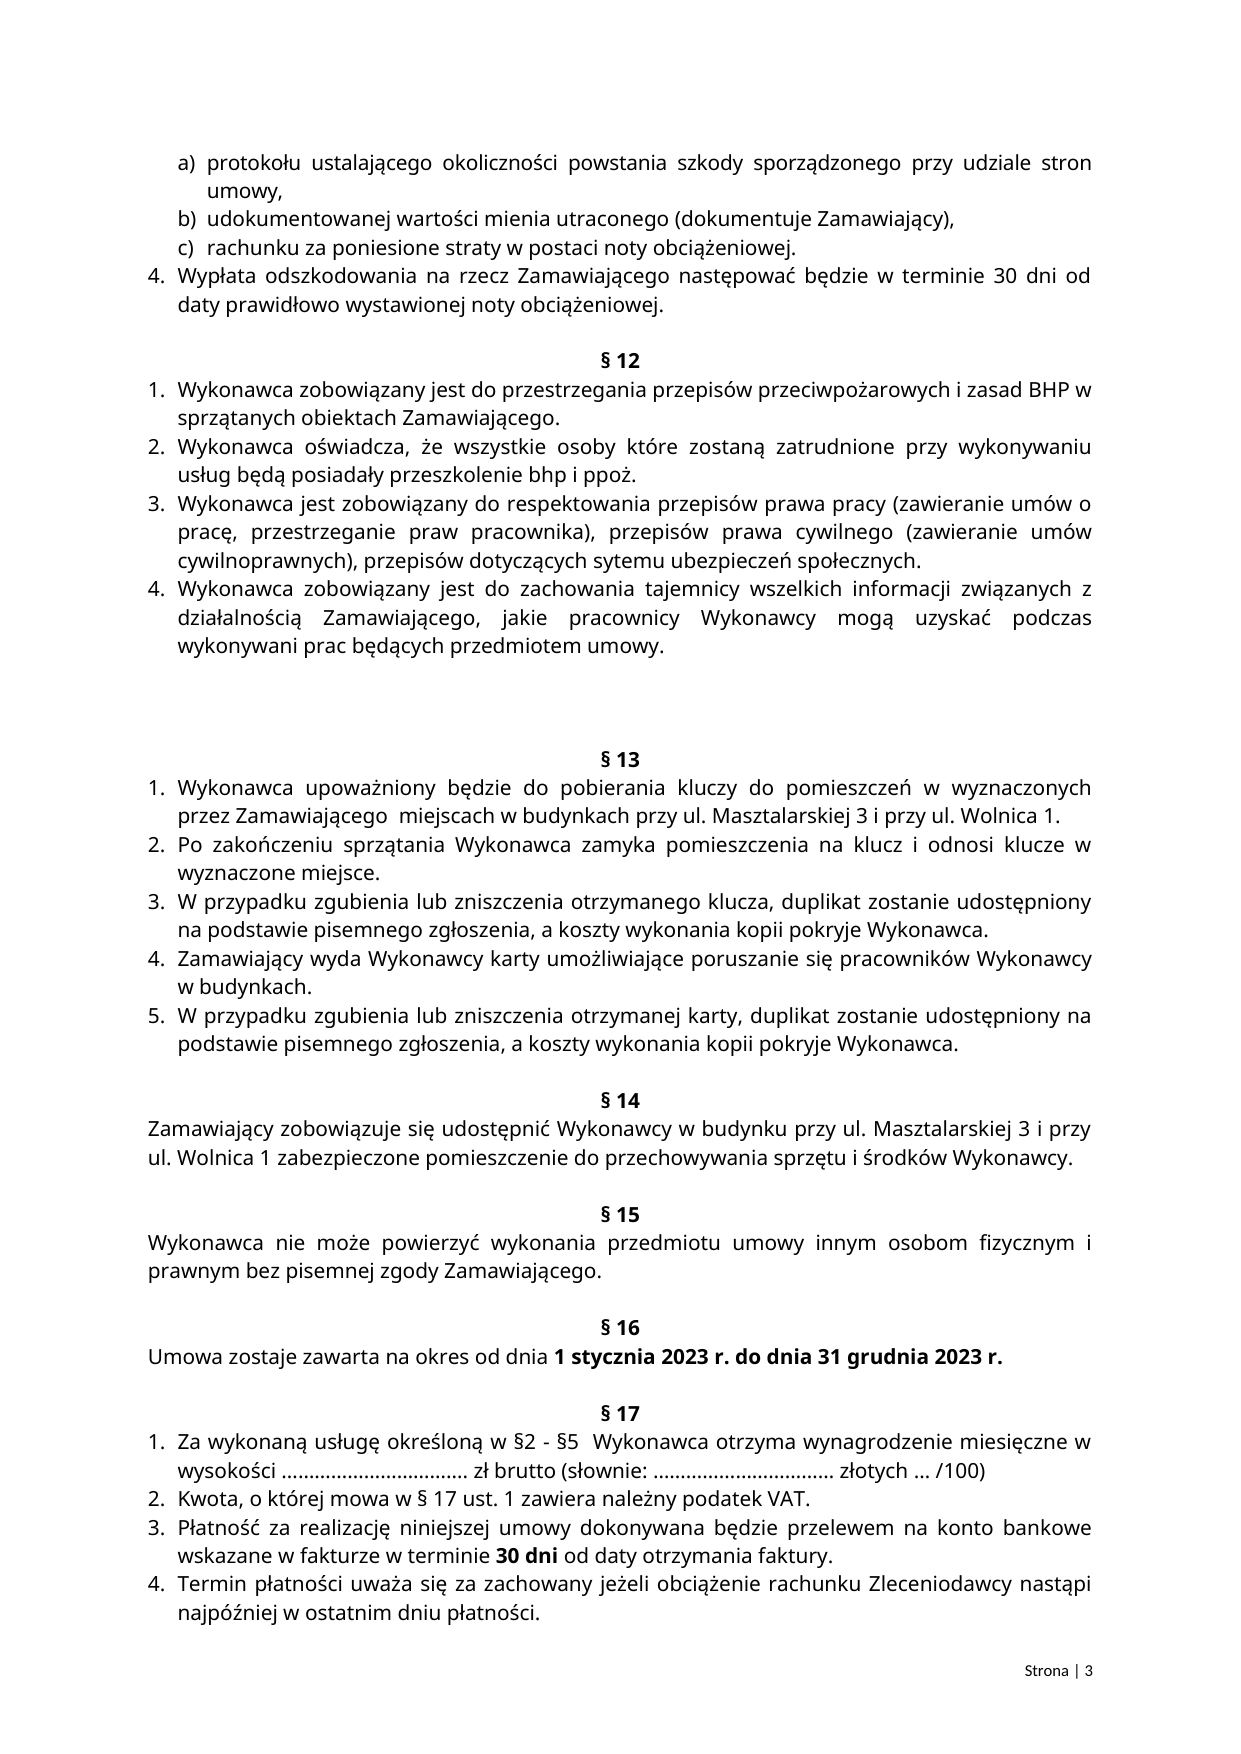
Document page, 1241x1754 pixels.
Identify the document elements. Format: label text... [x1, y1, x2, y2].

text 3. Płatność za realizację niniejszej umowy dokonywana będzie przelewem na konto bankowe wskazane w fakturze w terminie 30 dni od daty otrzymania faktury. [148, 1513, 1093, 1569]
text 1. Wykonawca zobowiązany jest do przestrzegania przepisów przeciwpożarowych i zasad BHP w sprzątanych obiektach Zamawiającego. [148, 375, 1093, 432]
text 4. Wykonawca zobowiązany jest do zachowania tajemnicy wszelkich informacji związanych z działalnością Zamawiającego, jakie pracownicy Wykonawcy mogą uzyskać podczas wykonywani prac będących przedmiotem umowy. [148, 574, 1093, 659]
text 2. Po zakończeniu sprzątania Wykonawca zamyka pomieszczenia na klucz i odnosi klucze w wyznaczone miejsce. [148, 830, 1093, 887]
text Wykonawca nie może powierzyć wykonania przedmiotu umowy innym osobom fizycznym i prawnym bez pisemnej zgody Zamawiającego. [148, 1228, 1093, 1285]
text § 14 [148, 1086, 1093, 1114]
text 5. W przypadku zgubienia lub zniszczenia otrzymanej karty, duplikat zostanie udostępniony na podstawie pisemnego zgłoszenia, a koszty wykonania kopii pokryje Wykonawca. [148, 1001, 1093, 1058]
text § 15 [148, 1200, 1093, 1228]
text 3. W przypadku zgubienia lub zniszczenia otrzymanego klucza, duplikat zostanie udostępniony na podstawie pisemnego zgłoszenia, a koszty wykonania kopii pokryje Wykonawca. [148, 887, 1093, 944]
text 4. Termin płatności uważa się za zachowany jeżeli obciążenie rachunku Zleceniodawcy nastąpi najpóźniej w ostatnim dniu płatności. [148, 1569, 1093, 1626]
text 2. Wykonawca oświadcza, że wszystkie osoby które zostaną zatrudnione przy wykonywaniu usług będą posiadały przeszkolenie bhp i ppoż. [148, 432, 1093, 489]
text § 13 [148, 745, 1093, 773]
text c) rachunku za poniesione straty w postaci noty obciążeniowej. [177, 233, 1093, 261]
text 3. Wykonawca jest zobowiązany do respektowania przepisów prawa pracy (zawieranie umów o pracę, przestrzeganie praw pracownika), przepisów prawa cywilnego (zawieranie umów cywilnoprawnych), przepisów dotyczących sytemu ubezpieczeń społecznych. [148, 489, 1093, 574]
text § 12 [148, 347, 1093, 375]
text Zamawiający zobowiązuje się udostępnić Wykonawcy w budynku przy ul. Masztalarskiej 3 i przy ul. Wolnica 1 zabezpieczone pomieszczenie do przechowywania sprzętu i środków Wykonawcy. [148, 1114, 1093, 1171]
text § 16 [148, 1313, 1093, 1342]
text Umowa zostaje zawarta na okres od dnia 1 stycznia 2023 r. do dnia 31 grudnia 2023 r. [148, 1342, 1093, 1370]
text a) protokołu ustalającego okoliczności powstania szkody sporządzonego przy udziale stron umowy, [177, 148, 1093, 204]
text b) udokumentowanej wartości mienia utraconego (dokumentuje Zamawiający), [177, 204, 1093, 233]
text 1. Wykonawca upoważniony będzie do pobierania kluczy do pomieszczeń w wyznaczonych przez Zamawiającego miejscach w budynkach przy ul. Masztalarskiej 3 i przy ul. Wolnica 1. [148, 773, 1093, 830]
text § 17 [148, 1399, 1093, 1427]
text 4. Wypłata odszkodowania na rzecz Zamawiającego następować będzie w terminie 30 dni od daty prawidłowo wystawionej noty obciążeniowej. [148, 261, 1093, 318]
text 4. Zamawiający wyda Wykonawcy karty umożliwiające poruszanie się pracowników Wykonawcy w budynkach. [148, 944, 1093, 1001]
text 1. Za wykonaną usługę określoną w §2 - §5 Wykonawca otrzyma wynagrodzenie miesięczne w wysokości ……………………………. zł brutto (słownie: …………………………… złotych … /100) [148, 1427, 1093, 1484]
text 2. Kwota, o której mowa w § 17 ust. 1 zawiera należny podatek VAT. [148, 1484, 1093, 1513]
